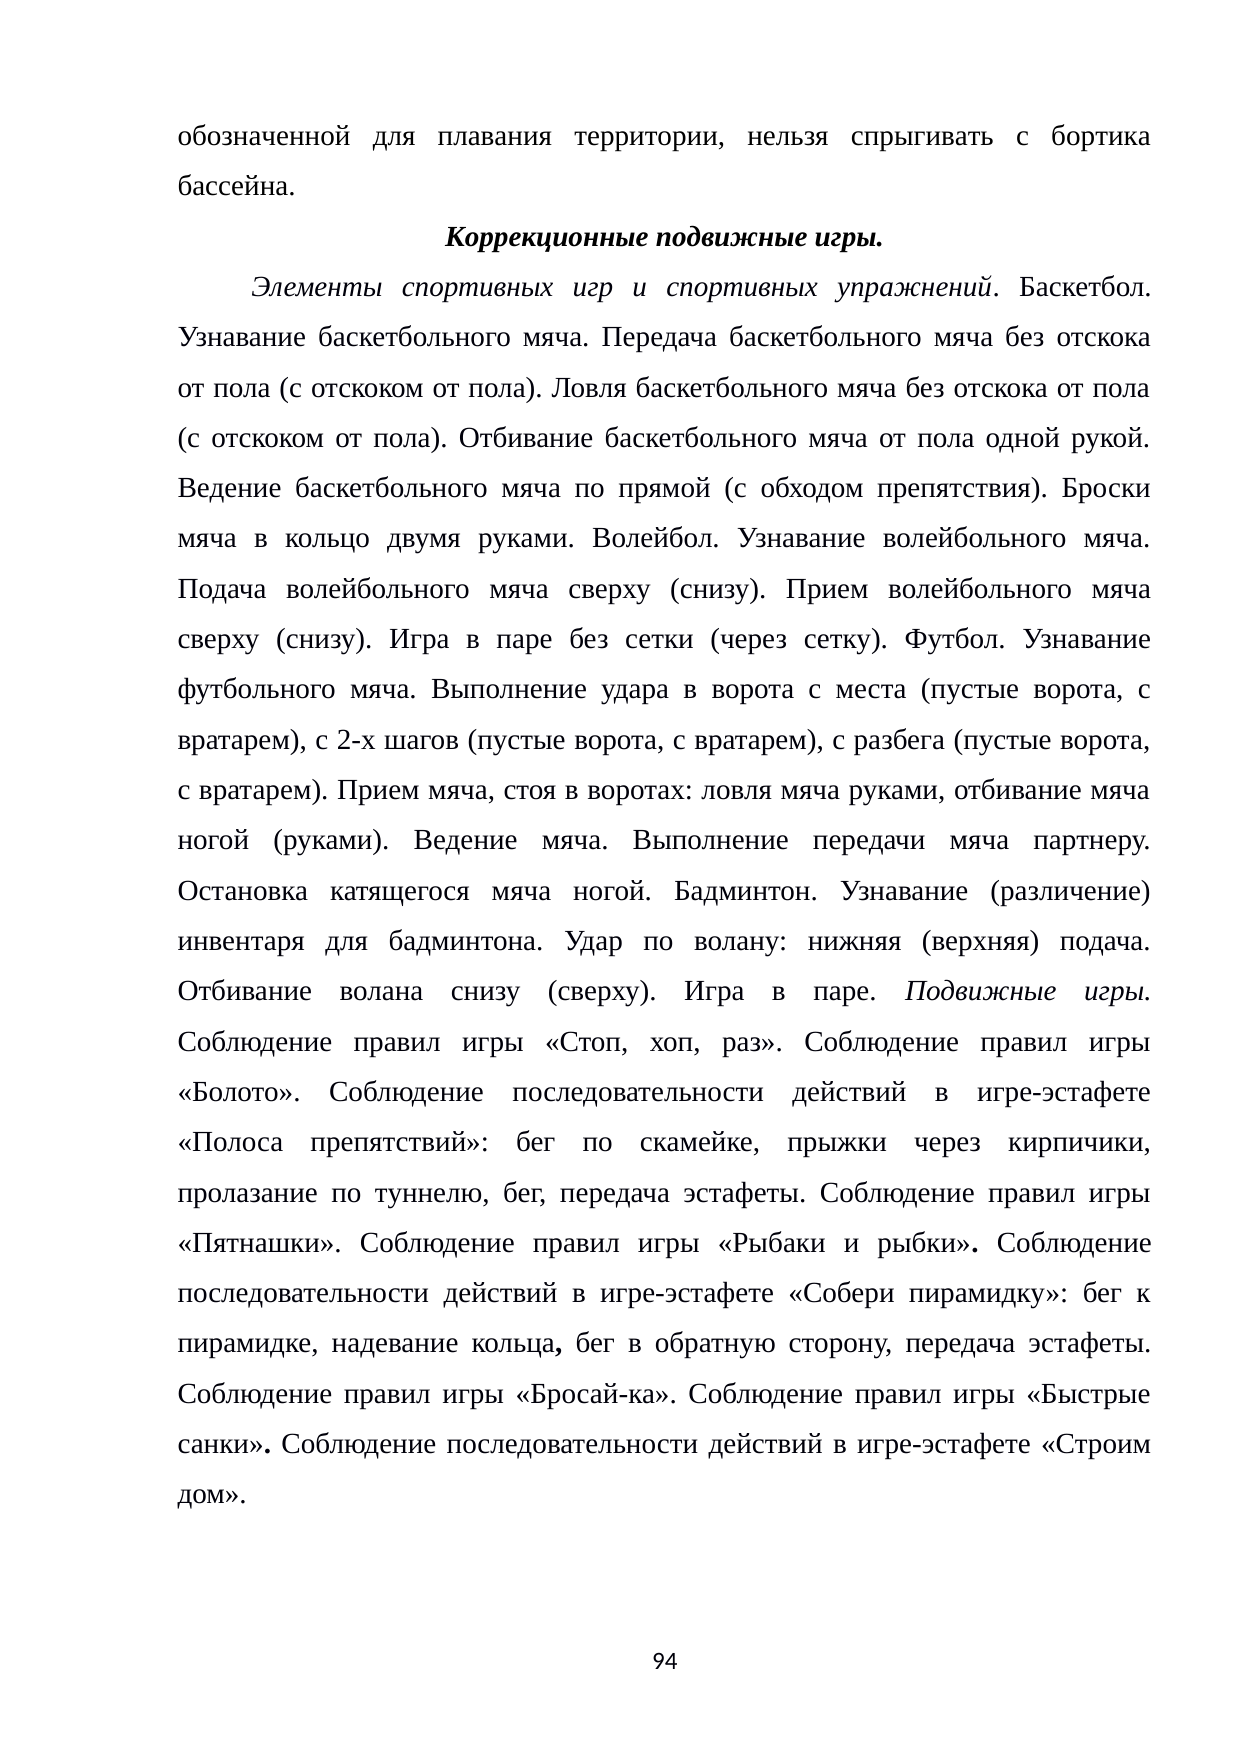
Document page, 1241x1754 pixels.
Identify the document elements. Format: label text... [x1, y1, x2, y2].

text Коррекционные подвижные игры. [177, 219, 1152, 252]
text Элементы спортивных игр и спортивных упражнений. Баскетбол. Узнавание баскетбольного мяча. Передача баскетбольного мяча без отскока от пола (с отскоком от пола). Ловля баскетбольного мяча без отскока от пола (с отскоком от пола). Отбивание баскетбольного мяча от пола одной рукой. Ведение баскетбольного мяча по прямой (с обходом препятствия). Броски мяча в кольцо двумя руками. Волейбол. Узнавание волейбольного мяча. Подача волейбольного мяча сверху (снизу). Прием волейбольного мяча сверху (снизу). Игра в паре без сетки (через сетку). Футбол. Узнавание футбольного мяча. Выполнение удара в ворота с места (пустые ворота, с вратарем), с 2-х шагов (пустые ворота, с вратарем), с разбега (пустые ворота, с вратарем). Прием мяча, стоя в воротах: ловля мяча руками, отбивание мяча ногой (руками). Ведение мяча. Выполнение передачи мяча партнеру. Остановка катящегося мяча ногой. Бадминтон. Узнавание (различение) инвентаря для бадминтона. Удар по волану: нижняя (верхняя) подача. Отбивание волана снизу (сверху). Игра в паре. Подвижные игры. Соблюдение правил игры «Стоп, хоп, раз». Соблюдение правил игры «Болото». Соблюдение последовательности действий в игре-эстафете «Полоса препятствий»: бег по скамейке, прыжки через кирпичики, пролазание по туннелю, бег, передача эстафеты. Соблюдение правил игры «Пятнашки». Соблюдение правил игры «Рыбаки и рыбки». Соблюдение последовательности действий в игре-эстафете «Собери пирамидку»: бег к пирамидке, надевание кольца, бег в обратную сторону, передача эстафеты. Соблюдение правил игры «Бросай-ка». Соблюдение правил игры «Быстрые санки». Соблюдение последовательности действий в игре-эстафете «Строим дом». [177, 269, 1152, 1510]
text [177, 118, 1152, 202]
